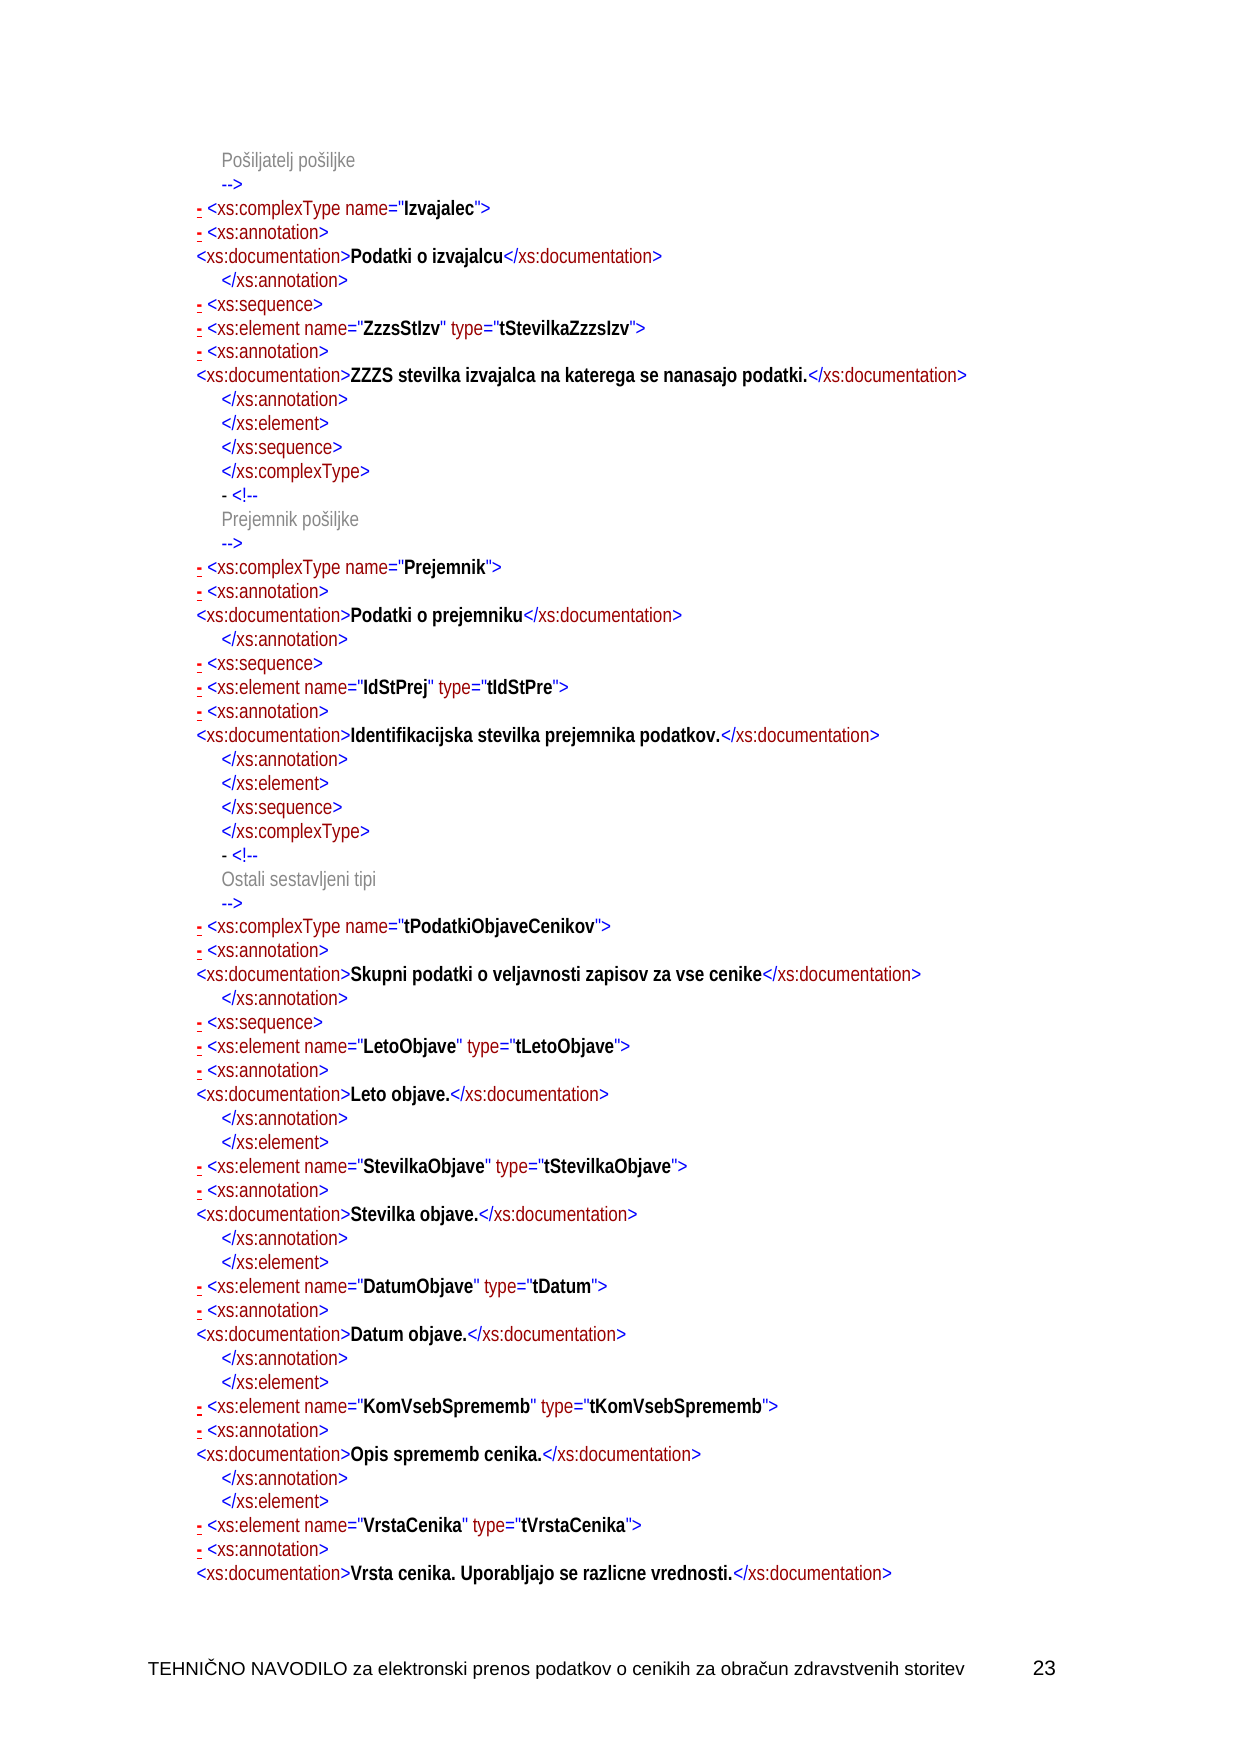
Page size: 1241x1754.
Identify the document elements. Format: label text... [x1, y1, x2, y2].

text - <xs:annotation> [196, 579, 1069, 603]
text - <xs:annotation> [196, 1417, 1069, 1441]
text <xs:documentation>Vrsta cenika. Uporabljajo se razlicne vrednosti.</xs:documentation> [196, 1561, 1069, 1585]
text <xs:documentation>Podatki o prejemniku</xs:documentation> [196, 603, 1069, 627]
text - <xs:element name="KomVsebSprememb" type="tKomVsebSprememb"> [196, 1393, 1069, 1417]
text </xs:annotation> [221, 387, 1069, 411]
text - <!-- [221, 483, 1069, 507]
text </xs:annotation> [221, 1226, 1069, 1250]
text - <xs:annotation> [196, 219, 1069, 243]
text </xs:complexType> [221, 818, 1069, 842]
text - <xs:complexType name="Izvajalec"> [196, 196, 1069, 219]
text - <xs:element name="DatumObjave" type="tDatum"> [196, 1274, 1069, 1298]
text </xs:annotation> [221, 1106, 1069, 1130]
text </xs:element> [221, 1489, 1069, 1513]
text - <xs:complexType name="Prejemnik"> [196, 555, 1069, 579]
text - <xs:sequence> [196, 291, 1069, 315]
text <xs:documentation>Podatki o izvajalcu</xs:documentation> [196, 243, 1069, 267]
text - <xs:element name="StevilkaObjave" type="tStevilkaObjave"> [196, 1154, 1069, 1178]
text </xs:annotation> [221, 986, 1069, 1010]
text Prejemnik pošiljke [221, 507, 1069, 531]
text - <xs:annotation> [196, 1537, 1069, 1561]
text </xs:annotation> [221, 1465, 1069, 1489]
text - <xs:sequence> [196, 1010, 1069, 1034]
text <xs:documentation>Stevilka objave.</xs:documentation> [196, 1202, 1069, 1226]
text </xs:element> [221, 1369, 1069, 1393]
text <xs:documentation>ZZZS stevilka izvajalca na katerega se nanasajo podatki.</xs:documentation> [196, 363, 1069, 387]
text </xs:complexType> [221, 459, 1069, 483]
text Pošiljatelj pošiljke [221, 148, 1069, 172]
text </xs:element> [221, 1250, 1069, 1274]
text - <xs:sequence> [196, 651, 1069, 675]
text <xs:documentation>Opis sprememb cenika.</xs:documentation> [196, 1441, 1069, 1465]
text - <xs:element name="IdStPrej" type="tIdStPre"> [196, 675, 1069, 699]
text <xs:documentation>Skupni podatki o veljavnosti zapisov za vse cenike</xs:documentation> [196, 962, 1069, 986]
text - <xs:annotation> [196, 699, 1069, 723]
text </xs:annotation> [221, 267, 1069, 291]
text - <!-- [221, 842, 1069, 866]
text <xs:documentation>Identifikacijska stevilka prejemnika podatkov.</xs:documentation> [196, 723, 1069, 747]
text <xs:documentation>Datum objave.</xs:documentation> [196, 1322, 1069, 1346]
text </xs:element> [221, 1130, 1069, 1154]
text - <xs:annotation> [196, 938, 1069, 962]
text - <xs:annotation> [196, 1298, 1069, 1322]
text --> [221, 531, 1069, 555]
text </xs:sequence> [221, 435, 1069, 459]
text --> [221, 172, 1069, 196]
text Ostali sestavljeni tipi [221, 866, 1069, 890]
text </xs:element> [221, 771, 1069, 794]
text - <xs:annotation> [196, 1178, 1069, 1202]
text - <xs:complexType name="tPodatkiObjaveCenikov"> [196, 914, 1069, 938]
text </xs:annotation> [221, 747, 1069, 771]
text <xs:documentation>Leto objave.</xs:documentation> [196, 1082, 1069, 1106]
text - <xs:element name="VrstaCenika" type="tVrstaCenika"> [196, 1513, 1069, 1537]
text </xs:annotation> [221, 627, 1069, 651]
text </xs:element> [221, 411, 1069, 435]
text - <xs:annotation> [196, 1058, 1069, 1082]
text </xs:annotation> [221, 1346, 1069, 1369]
text </xs:sequence> [221, 794, 1069, 818]
text --> [221, 890, 1069, 914]
text - <xs:annotation> [196, 339, 1069, 363]
text - <xs:element name="LetoObjave" type="tLetoObjave"> [196, 1034, 1069, 1058]
text - <xs:element name="ZzzsStIzv" type="tStevilkaZzzsIzv"> [196, 315, 1069, 339]
